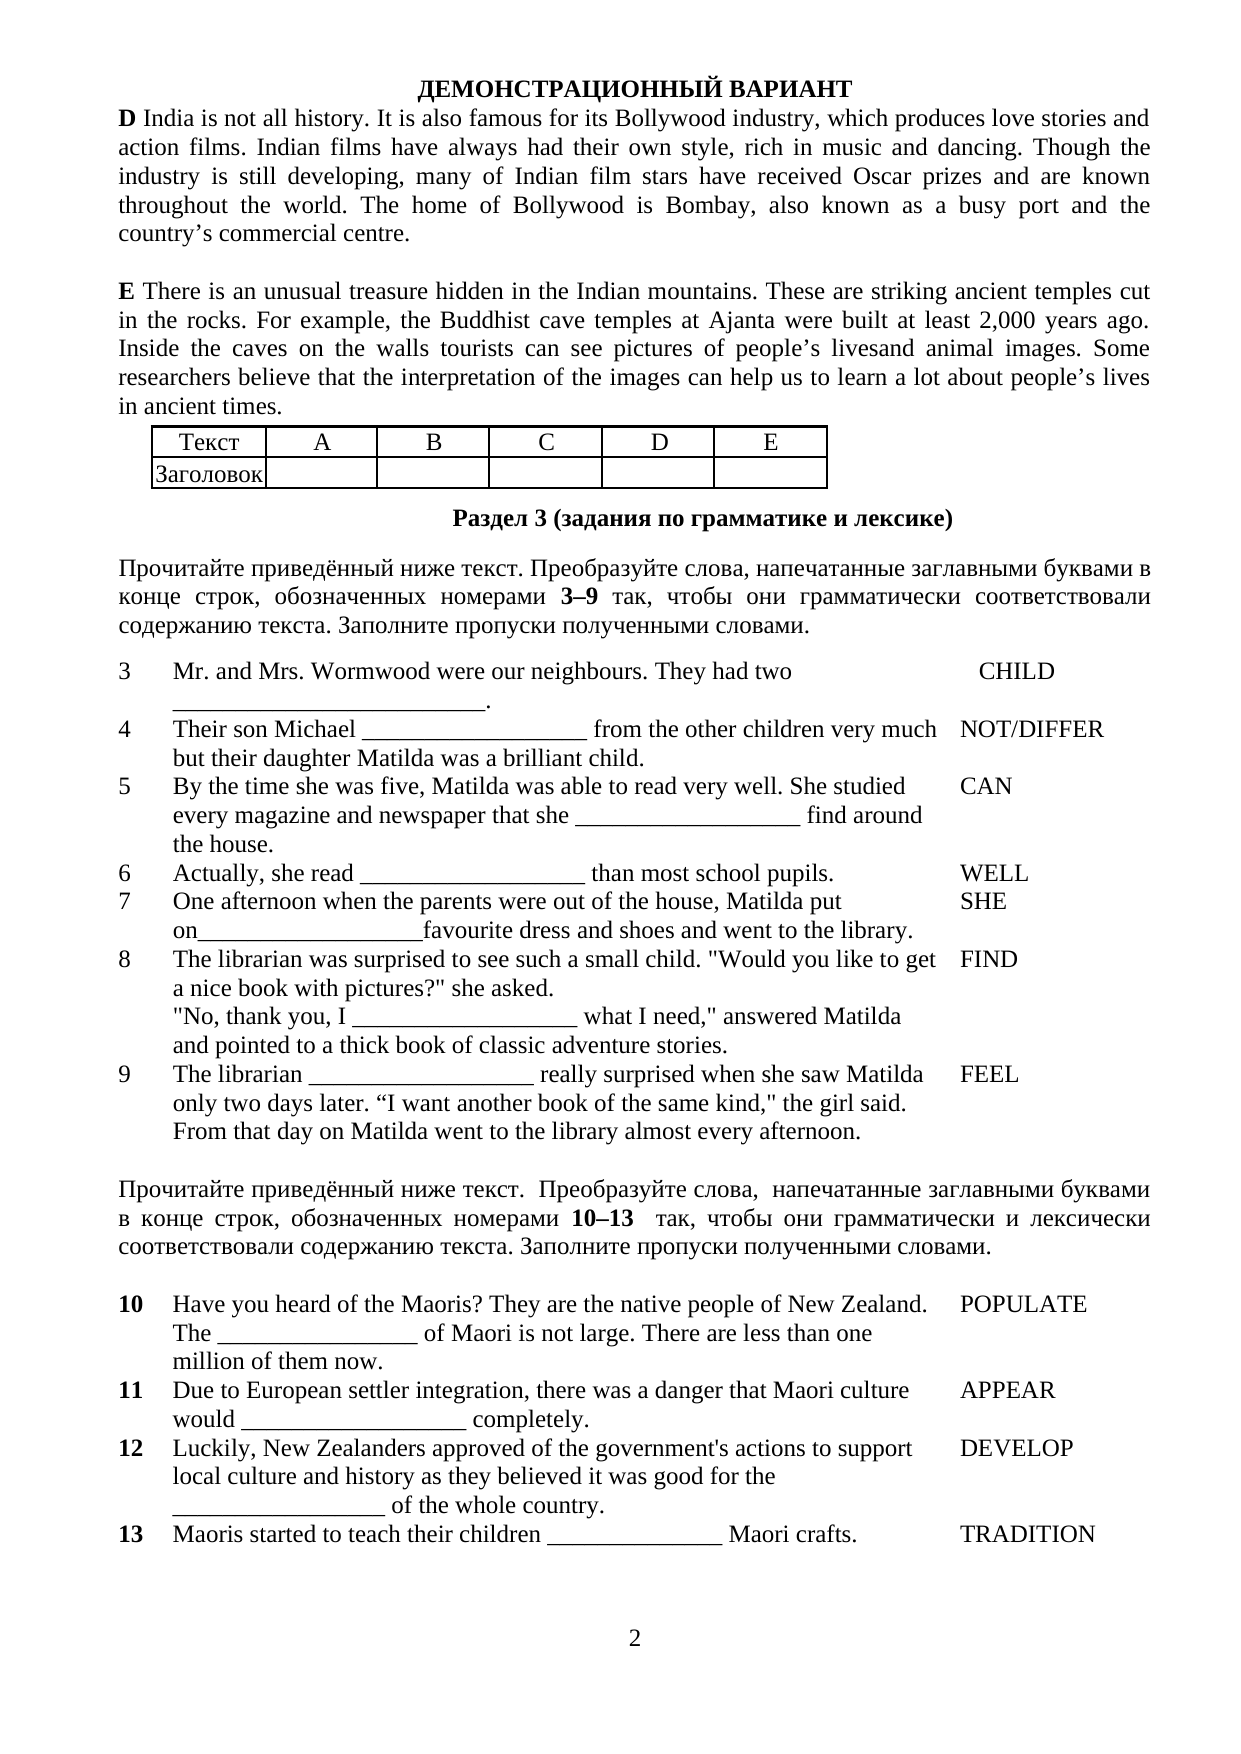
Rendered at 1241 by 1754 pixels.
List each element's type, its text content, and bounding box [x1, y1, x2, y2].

table_header D [603, 428, 713, 456]
text D India is not all history. It is also famous for its Bollywood industry, which produces love stories and action films. Indian films have always had their own style, rich in music and dancing. Though the industry is still developing, many of Indian film stars have received Oscar prizes and are known throughout the world. The home of Bollywood is Bombay, also known as a busy port and the country’s commercial centre. [118, 103, 1152, 247]
table_header B [378, 428, 488, 456]
table_cell By the time she was five, Matilda was able to read very well. She studied every magazine and newspaper that she __________________ find around the house. [161, 771, 948, 858]
table_cell Luckily, New Zealanders approved of the government's actions to support local culture and history as they believed it was good for the _________________ of the whole country. [161, 1433, 948, 1519]
table_cell Their son Michael __________________ from the other children very much but their daughter Matilda was a brilliant child. [161, 714, 948, 771]
table_cell [603, 458, 713, 487]
table_cell DEVELOP [949, 1433, 1111, 1519]
table_cell 6 [107, 858, 161, 886]
table_cell [378, 458, 488, 487]
table_cell APPEAR [949, 1375, 1111, 1433]
table_cell FIND [949, 944, 1152, 1059]
table_cell The librarian was surprised to see such a small child. "Would you like to get a nice book with pictures?" she asked. "No, thank you, I __________________ what I need," answered Matilda and pointed to a thick book of classic adventure stories. [161, 944, 948, 1059]
table_cell One afternoon when the parents were out of the house, Matilda put on__________________favourite dress and shoes and went to the library. [161, 886, 948, 944]
text E There is an unusual treasure hidden in the Indian mountains. These are striking ancient temples cut in the rocks. For example, the Buddhist cave temples at Ajanta were built at least 2,000 years ago. Inside the caves on the walls tourists can see pictures of people’s livesand animal images. Some researchers believe that the interpretation of the images can help us to learn a lot about people’s lives in ancient times. [118, 276, 1152, 420]
table_cell 9 [107, 1059, 161, 1145]
table_cell 12 [107, 1433, 161, 1519]
table_cell WELL [949, 858, 1152, 886]
text Прочитайте приведённый ниже текст. Преобразуйте слова, напечатанные заглавными буквами в конце строк, обозначенных номерами 10–13 так, чтобы они грамматически и лексически соответствовали содержанию текста. Заполните пропуски полученными словами. [118, 1174, 1152, 1260]
table_header A [267, 428, 376, 456]
table_cell NOT/DIFFER [949, 714, 1152, 771]
table_cell 5 [107, 771, 161, 858]
table_header POPULATE [949, 1289, 1111, 1375]
table_cell The librarian __________________ really surprised when she saw Matilda only two days later. “I want another book of the same kind," the girl said. From that day on Matilda went to the library almost every afternoon. [161, 1059, 948, 1145]
table_header C [490, 428, 601, 456]
table_header Mr. and Mrs. Wormwood were our neighbours. They had two _________________________. [161, 656, 948, 714]
table_cell Заголовок [153, 458, 265, 487]
table_cell TRADITION [949, 1519, 1111, 1548]
table_cell [715, 458, 826, 487]
table_cell SHE [949, 886, 1152, 944]
table_header Have you heard of the Maoris? They are the native people of New Zealand. The ________________ of Maori is not large. There are less than one million of them now. [161, 1289, 948, 1375]
table_cell Due to European settler integration, there was a danger that Maori culture would __________________ completely. [161, 1375, 948, 1433]
table_header 10 [107, 1289, 161, 1375]
table_cell 8 [107, 944, 161, 1059]
table_header Текст [153, 428, 265, 456]
table_cell 11 [107, 1375, 161, 1433]
table_header CHILD [949, 656, 1152, 714]
table_cell CAN [949, 771, 1152, 858]
table_cell 13 [107, 1519, 161, 1548]
table_cell 4 [107, 714, 161, 771]
table_cell FEEL [949, 1059, 1152, 1145]
text Прочитайте приведённый ниже текст. Преобразуйте слова, напечатанные заглавными буквами в конце строк, обозначенных номерами 3–9 так, чтобы они грамматически соответствовали содержанию текста. Заполните пропуски полученными словами. [118, 553, 1152, 639]
table_cell [267, 458, 376, 487]
table_header E [715, 428, 826, 456]
table_cell [490, 458, 601, 487]
table_cell Actually, she read __________________ than most school pupils. [161, 858, 948, 886]
text Раздел 3 (задания по грамматике и лексике) [254, 503, 1152, 532]
table_cell 7 [107, 886, 161, 944]
table_header 3 [107, 656, 161, 714]
table_cell Maoris started to teach their children ______________ Maori crafts. [161, 1519, 948, 1548]
